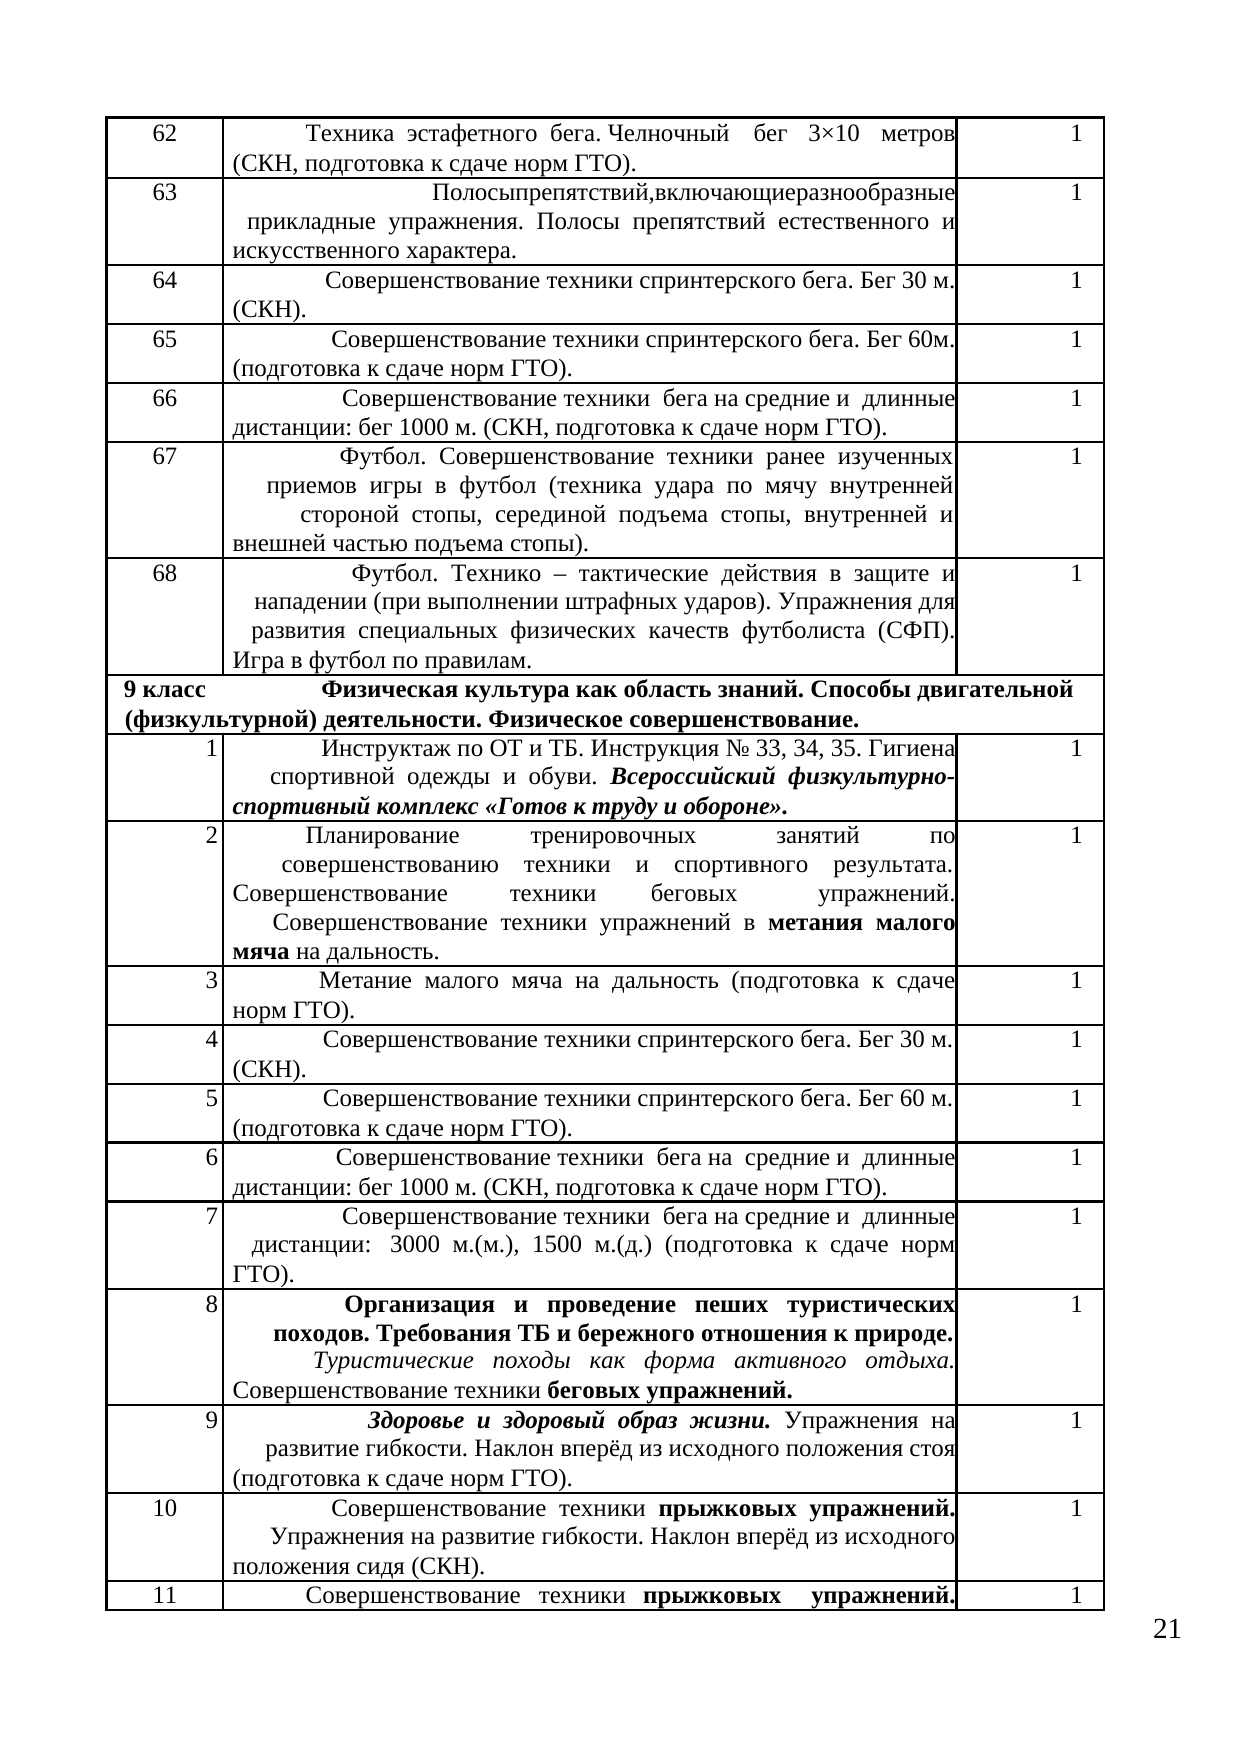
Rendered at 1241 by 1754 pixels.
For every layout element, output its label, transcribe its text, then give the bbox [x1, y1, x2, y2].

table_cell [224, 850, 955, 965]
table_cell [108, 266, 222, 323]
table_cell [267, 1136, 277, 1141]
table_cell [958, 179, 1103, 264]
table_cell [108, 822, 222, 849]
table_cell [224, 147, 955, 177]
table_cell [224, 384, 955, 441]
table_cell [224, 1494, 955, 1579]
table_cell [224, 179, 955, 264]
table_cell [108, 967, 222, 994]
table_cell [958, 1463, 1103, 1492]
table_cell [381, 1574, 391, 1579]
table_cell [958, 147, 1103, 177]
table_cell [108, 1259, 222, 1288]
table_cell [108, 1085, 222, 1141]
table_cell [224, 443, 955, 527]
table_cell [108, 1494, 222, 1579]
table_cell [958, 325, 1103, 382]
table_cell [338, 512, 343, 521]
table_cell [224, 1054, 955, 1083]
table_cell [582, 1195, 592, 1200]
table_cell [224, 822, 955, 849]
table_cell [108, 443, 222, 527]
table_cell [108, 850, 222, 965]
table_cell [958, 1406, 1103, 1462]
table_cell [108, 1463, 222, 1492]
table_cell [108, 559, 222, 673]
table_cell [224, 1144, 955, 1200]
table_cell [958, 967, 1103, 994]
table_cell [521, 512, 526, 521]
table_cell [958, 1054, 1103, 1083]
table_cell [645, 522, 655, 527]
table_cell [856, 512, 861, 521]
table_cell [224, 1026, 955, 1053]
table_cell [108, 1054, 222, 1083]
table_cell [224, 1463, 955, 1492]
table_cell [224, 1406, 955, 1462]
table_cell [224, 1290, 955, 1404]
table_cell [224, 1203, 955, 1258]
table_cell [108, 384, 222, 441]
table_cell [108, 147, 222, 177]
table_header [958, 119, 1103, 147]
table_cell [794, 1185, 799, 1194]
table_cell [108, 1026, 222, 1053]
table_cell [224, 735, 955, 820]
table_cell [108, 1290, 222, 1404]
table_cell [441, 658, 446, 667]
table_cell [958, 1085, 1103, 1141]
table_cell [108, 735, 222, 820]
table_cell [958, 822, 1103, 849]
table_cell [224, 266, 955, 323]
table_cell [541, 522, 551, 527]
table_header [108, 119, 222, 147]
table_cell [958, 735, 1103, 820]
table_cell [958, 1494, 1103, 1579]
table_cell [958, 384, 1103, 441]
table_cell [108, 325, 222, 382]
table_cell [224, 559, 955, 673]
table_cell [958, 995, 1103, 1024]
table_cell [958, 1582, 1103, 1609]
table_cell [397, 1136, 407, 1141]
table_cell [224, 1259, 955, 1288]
text 21 [106, 1612, 1182, 1645]
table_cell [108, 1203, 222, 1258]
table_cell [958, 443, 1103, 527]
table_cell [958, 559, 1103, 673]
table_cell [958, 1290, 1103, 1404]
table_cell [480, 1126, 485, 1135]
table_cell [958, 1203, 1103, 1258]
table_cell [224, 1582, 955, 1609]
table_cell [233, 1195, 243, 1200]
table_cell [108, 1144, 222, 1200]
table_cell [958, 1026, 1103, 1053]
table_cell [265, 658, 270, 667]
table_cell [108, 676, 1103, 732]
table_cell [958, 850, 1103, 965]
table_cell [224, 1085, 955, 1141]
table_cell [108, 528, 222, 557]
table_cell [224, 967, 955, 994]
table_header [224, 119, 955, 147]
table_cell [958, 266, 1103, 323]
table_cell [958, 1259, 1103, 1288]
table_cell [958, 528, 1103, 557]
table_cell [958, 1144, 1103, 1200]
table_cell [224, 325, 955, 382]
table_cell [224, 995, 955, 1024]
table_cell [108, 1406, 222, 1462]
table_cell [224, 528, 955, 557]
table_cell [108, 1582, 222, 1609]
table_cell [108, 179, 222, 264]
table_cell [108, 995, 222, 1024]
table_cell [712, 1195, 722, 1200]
